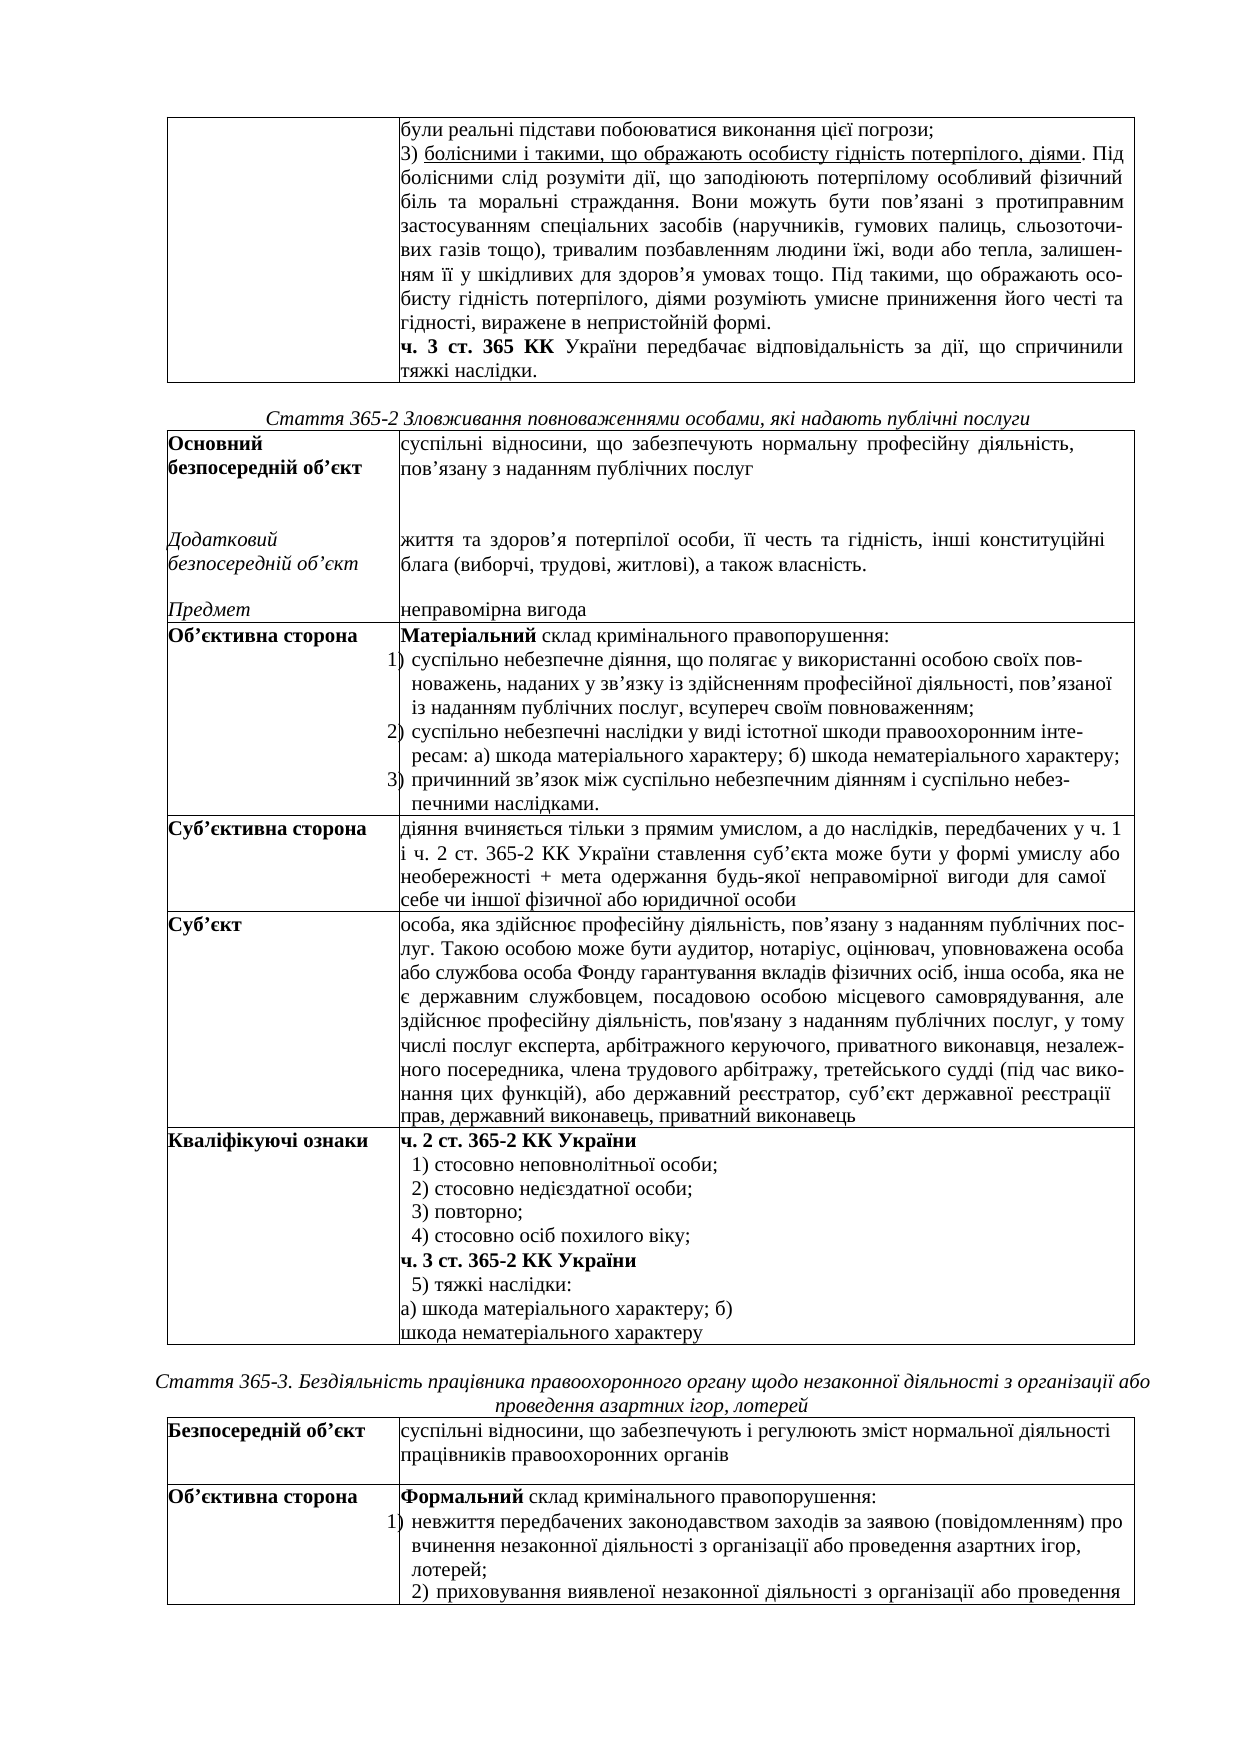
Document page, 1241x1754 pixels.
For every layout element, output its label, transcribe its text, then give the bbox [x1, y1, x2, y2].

table_cell Об’єктивна сторона [168, 623, 399, 815]
table_cell Об’єктивна сторона [168, 1485, 399, 1604]
table_header Безпосередній об’єкт [168, 1418, 399, 1484]
table_cell Суб’єктивна сторона [168, 816, 399, 911]
table_cell Формальний склад кримінального правопорушення: невжиття передбачених законодавством заходів за заявою (повідомленням) про вчинення незаконної діяльності з організації або проведення азартних ігор, лотерей; приховування виявленої незаконної діяльності з організації або проведення [400, 1485, 1134, 1604]
table_header були реальні підстави побоюватися виконання цієї погрози; 3) болісними і такими, що ображають особисту гідність потерпілого, діями. Під болісними слід розуміти дії, що заподіюють потерпілому особливий фізичний біль та моральні страждання. Вони можуть бути пов’язані з протиправним застосуванням спеціальних засобів (наручників, гумових палиць, сльозоточи- вих газів тощо), тривалим позбавленням людини їжі, води або тепла, залишен- ням її у шкідливих для здоров’я умовах тощо. Під такими, що ображають осо- бисту гідність потерпілого, діями розуміють умисне приниження його честі та гідності, виражене в непристойній формі. ч. 3 ст. 365 КК України передбачає відповідальність за дії, що спричинили тяжкі наслідки. [400, 118, 1134, 382]
table_cell Матеріальний склад кримінального правопорушення: суспільно небезпечне діяння, що полягає у використанні особою своїх пов- новажень, наданих у зв’язку із здійсненням професійної діяльності, пов’язаної із наданням публічних послуг, всупереч своїм повноваженням; суспільно небезпечні наслідки у виді істотної шкоди правоохоронним інте- ресам: а) шкода матеріального характеру; б) шкода нематеріального характеру; причинний зв’язок між суспільно небезпечним діянням і суспільно небез- печними наслідками. [400, 623, 1134, 815]
table_cell ч. 2 ст. 365-2 КК України стосовно неповнолітньої особи; стосовно недієздатної особи; повторно; стосовно осіб похилого віку; ч. 3 ст. 365-2 КК України тяжкі наслідки: а) шкода матеріального характеру; б) шкода нематеріального характеру [400, 1128, 1134, 1344]
table_header суспільні відносини, що забезпечують нормальну професійну діяльність, пов’язану з наданням публічних послуг життя та здоров’я потерпілої особи, її честь та гідність, інші конституційні блага (виборчі, трудові, житлові), а також власність. неправомірна вигода [400, 431, 1134, 622]
text Стаття 365-2 Зловживання повноваженнями особами, які надають публічні послуги [127, 406, 1170, 430]
table_cell діяння вчиняється тільки з прямим умислом, а до наслідків, передбачених у ч. 1 і ч. 2 ст. 365-2 КК України ставлення суб’єкта може бути у формі умислу або необережності + мета одержання будь-якої неправомірної вигоди для самої себе чи іншої фізичної або юридичної особи [400, 816, 1134, 911]
table_header [168, 118, 399, 382]
table_header суспільні відносини, що забезпечують і регулюють зміст нормальної діяльності працівників правоохоронних органів [400, 1418, 1134, 1484]
table_header Основний безпосередній об’єкт Додатковий безпосередній об’єкт Предмет [168, 431, 399, 622]
text Стаття 365-3. Бездіяльність працівника правоохоронного органу щодо незаконної діяльності з організації або проведення азартних ігор, лотерей [127, 1369, 1178, 1417]
table_cell Кваліфікуючі ознаки [168, 1128, 399, 1344]
table_cell Суб’єкт [168, 912, 399, 1127]
table_cell особа, яка здійснює професійну діяльність, пов’язану з наданням публічних пос- луг. Такою особою може бути аудитор, нотаріус, оцінювач, уповноважена особа або службова особа Фонду гарантування вкладів фізичних осіб, інша особа, яка не є державним службовцем, посадовою особою місцевого самоврядування, але здійснює професійну діяльність, пов'язану з наданням публічних послуг, у тому числі послуг експерта, арбітражного керуючого, приватного виконавця, незалеж- ного посередника, члена трудового арбітражу, третейського судді (під час вико- нання цих функцій), або державний реєстратор, суб’єкт державної реєстрації прав, державний виконавець, приватний виконавець [400, 912, 1134, 1127]
